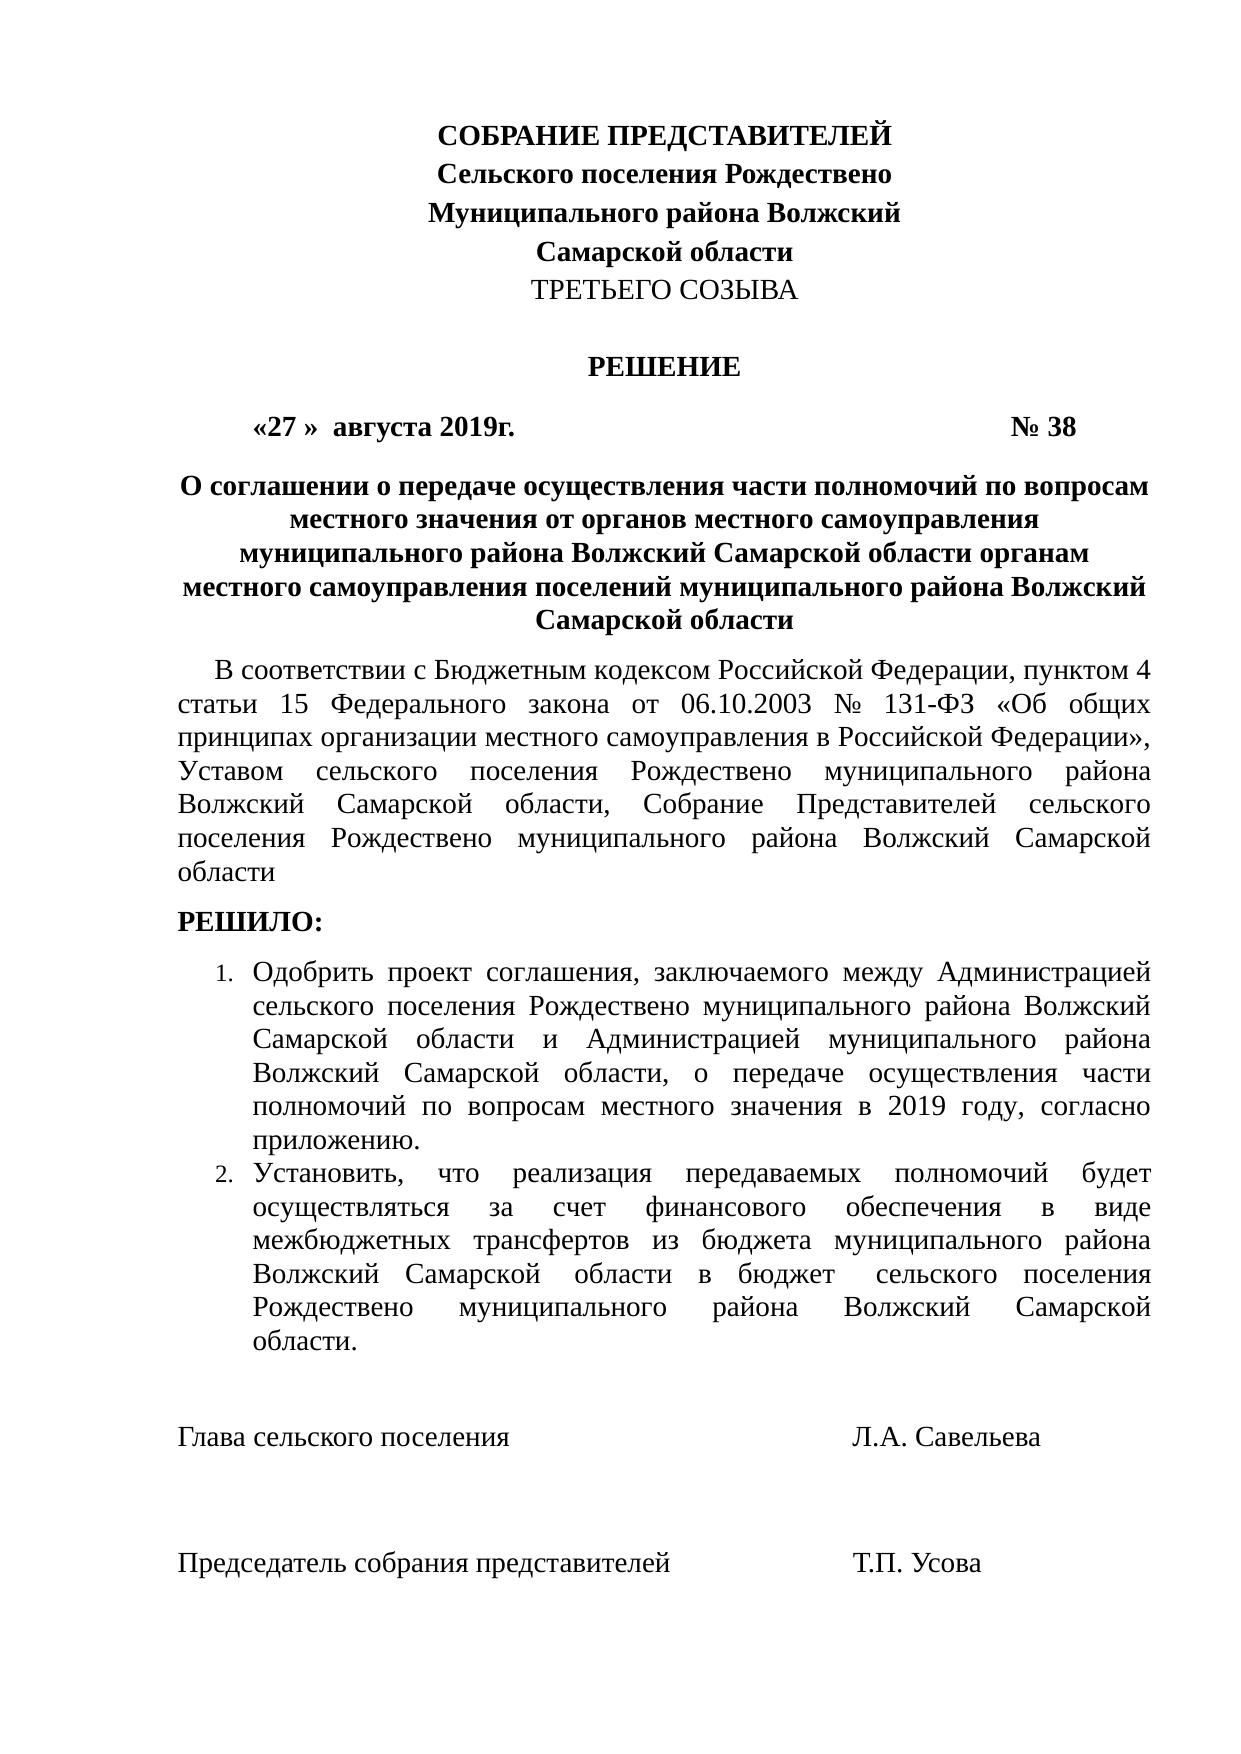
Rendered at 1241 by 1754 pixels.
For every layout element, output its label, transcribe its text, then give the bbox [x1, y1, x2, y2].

text В соответствии с Бюджетным кодексом Российской Федерации, пунктом 4 статьи 15 Федерального закона от 06.10.2003 № 131-ФЗ «Об общих принципах организации местного самоуправления в Российской Федерации», Уставом сельского поселения Рождествено муниципального района Волжский Самарской области, Собрание Представителей сельского поселения Рождествено муниципального района Волжский Самарской области [177, 652, 1152, 887]
text ТРЕТЬЕГО СОЗЫВА [177, 272, 1152, 306]
text Самарской области [177, 234, 1152, 267]
text Муниципального района Волжский [177, 195, 1152, 229]
text Сельского поселения Рождествено [177, 157, 1152, 190]
text «27 » августа 2019г. № 38 [177, 409, 1152, 442]
text Глава сельского поселения Л.А. Савельева [177, 1419, 1152, 1453]
text РЕШИЛО: [177, 904, 1152, 937]
list Установить, что реализация передаваемых полномочий будет осуществляться за счет финансового обеспечения в виде межбюджетных трансфертов из бюджета муниципального района Волжский Самарской области в бюджет сельского поселения Рождествено муниципального района Волжский Самарской области. [215, 1155, 1152, 1357]
text Председатель собрания представителей Т.П. Усова [177, 1545, 1152, 1578]
text О соглашении о передаче осуществления части полномочий по вопросам местного значения от органов местного самоуправления муниципального района Волжский Самарской области органам местного самоуправления поселений муниципального района Волжский Самарской области [177, 468, 1152, 636]
text РЕШЕНИЕ [177, 349, 1152, 383]
list Одобрить проект соглашения, заключаемого между Администрацией сельского поселения Рождествено муниципального района Волжский Самарской области и Администрацией муниципального района Волжский Самарской области, о передаче осуществления части полномочий по вопросам местного значения в 2019 году, согласно приложению. [215, 954, 1152, 1155]
text СОБРАНИЕ ПРЕДСТАВИТЕЛЕЙ [177, 118, 1152, 152]
